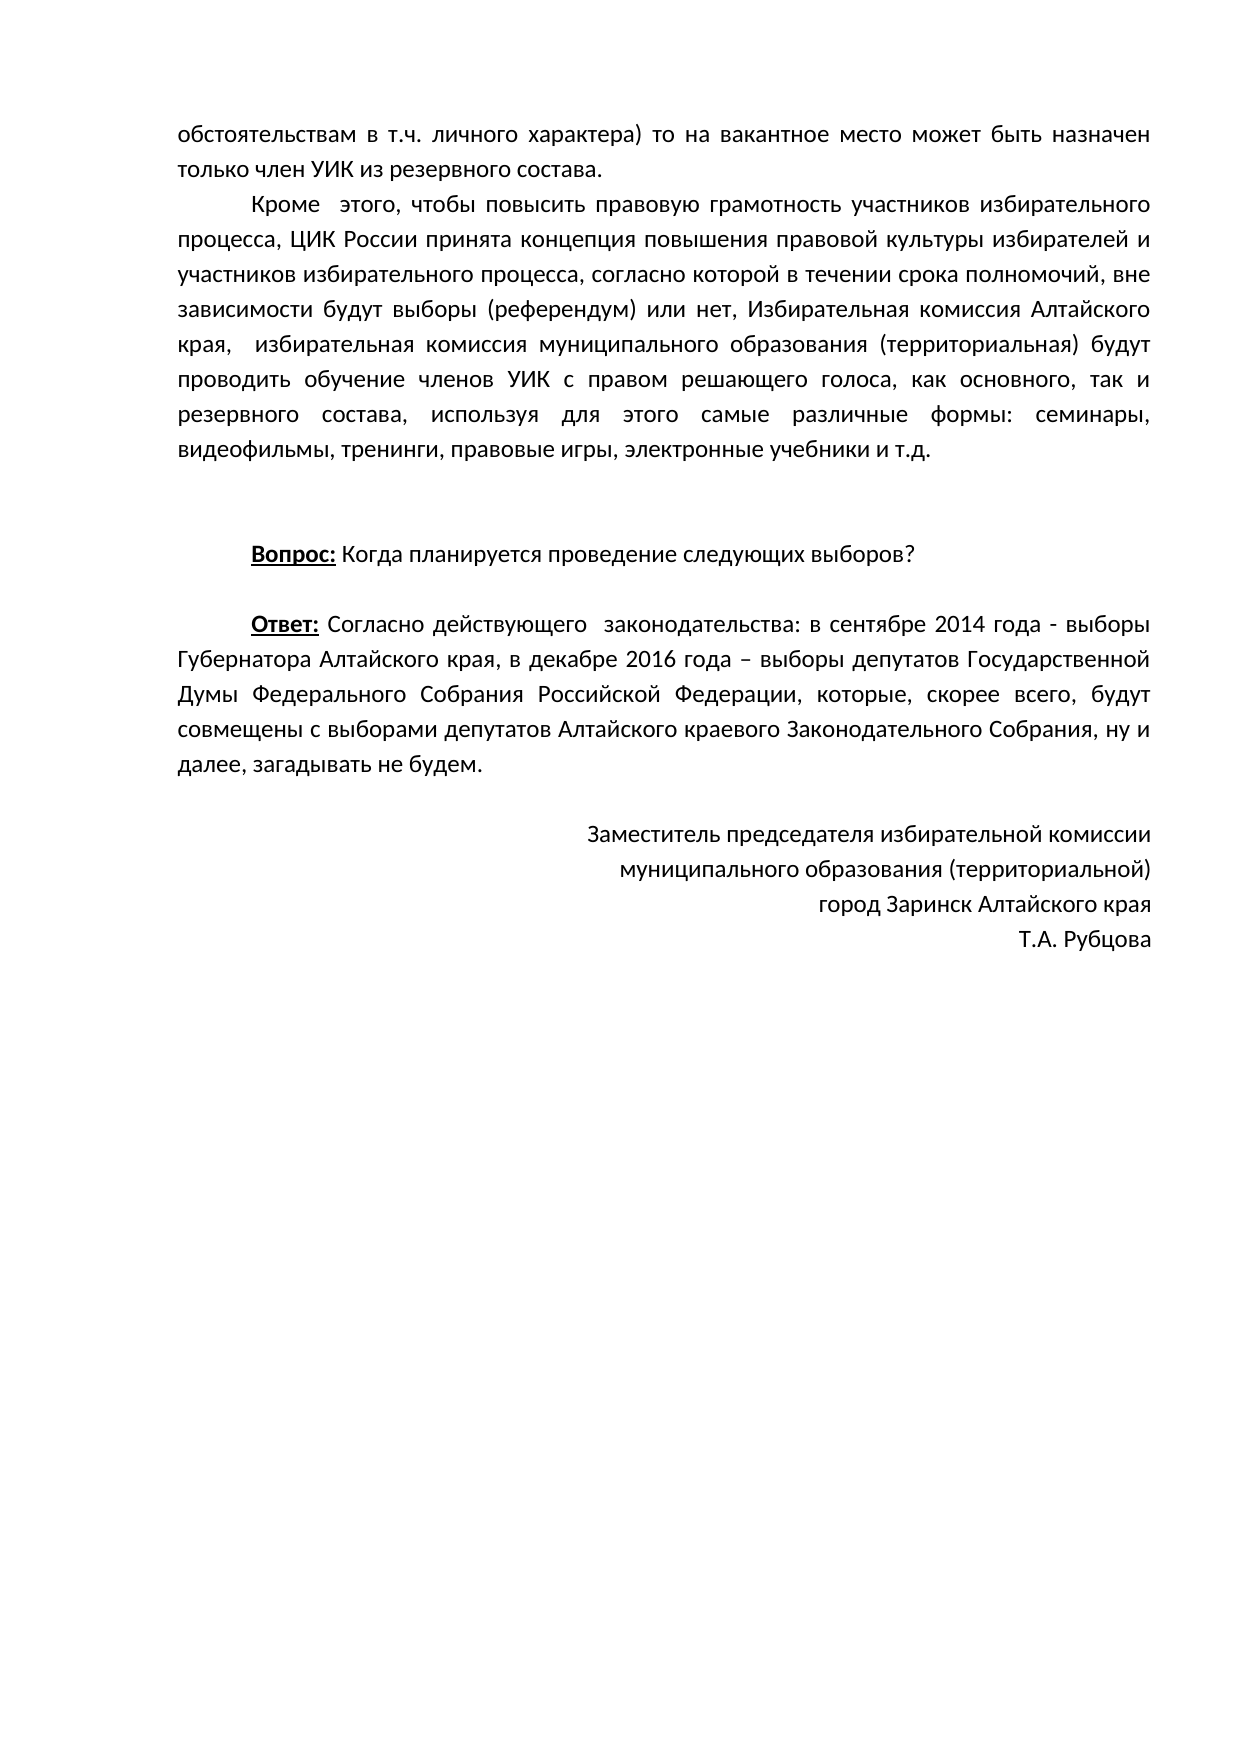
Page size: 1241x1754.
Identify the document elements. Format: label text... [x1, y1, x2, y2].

text Заместитель председателя избирательной комиссии [177, 818, 1152, 849]
text Т.А. Рубцова [177, 923, 1152, 954]
text город Заринск Алтайского края [177, 888, 1152, 919]
text Вопрос: Когда планируется проведение следующих выборов? [177, 538, 1152, 569]
text муниципального образования (территориальной) [177, 853, 1152, 884]
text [177, 118, 1152, 184]
text Ответ: Согласно действующего законодательства: в сентябре 2014 года - выборы Губернатора Алтайского края, в декабре 2016 года – выборы депутатов Государственной Думы Федерального Собрания Российской Федерации, которые, скорее всего, будут совмещены с выборами депутатов Алтайского краевого Законодательного Собрания, ну и далее, загадывать не будем. [177, 608, 1152, 779]
text Кроме этого, чтобы повысить правовую грамотность участников избирательного процесса, ЦИК России принята концепция повышения правовой культуры избирателей и участников избирательного процесса, согласно которой в течении срока полномочий, вне зависимости будут выборы (референдум) или нет, Избирательная комиссия Алтайского края, избирательная комиссия муниципального образования (территориальная) будут проводить обучение членов УИК с правом решающего голоса, как основного, так и резервного состава, используя для этого самые различные формы: семинары, видеофильмы, тренинги, правовые игры, электронные учебники и т.д. [177, 188, 1152, 464]
